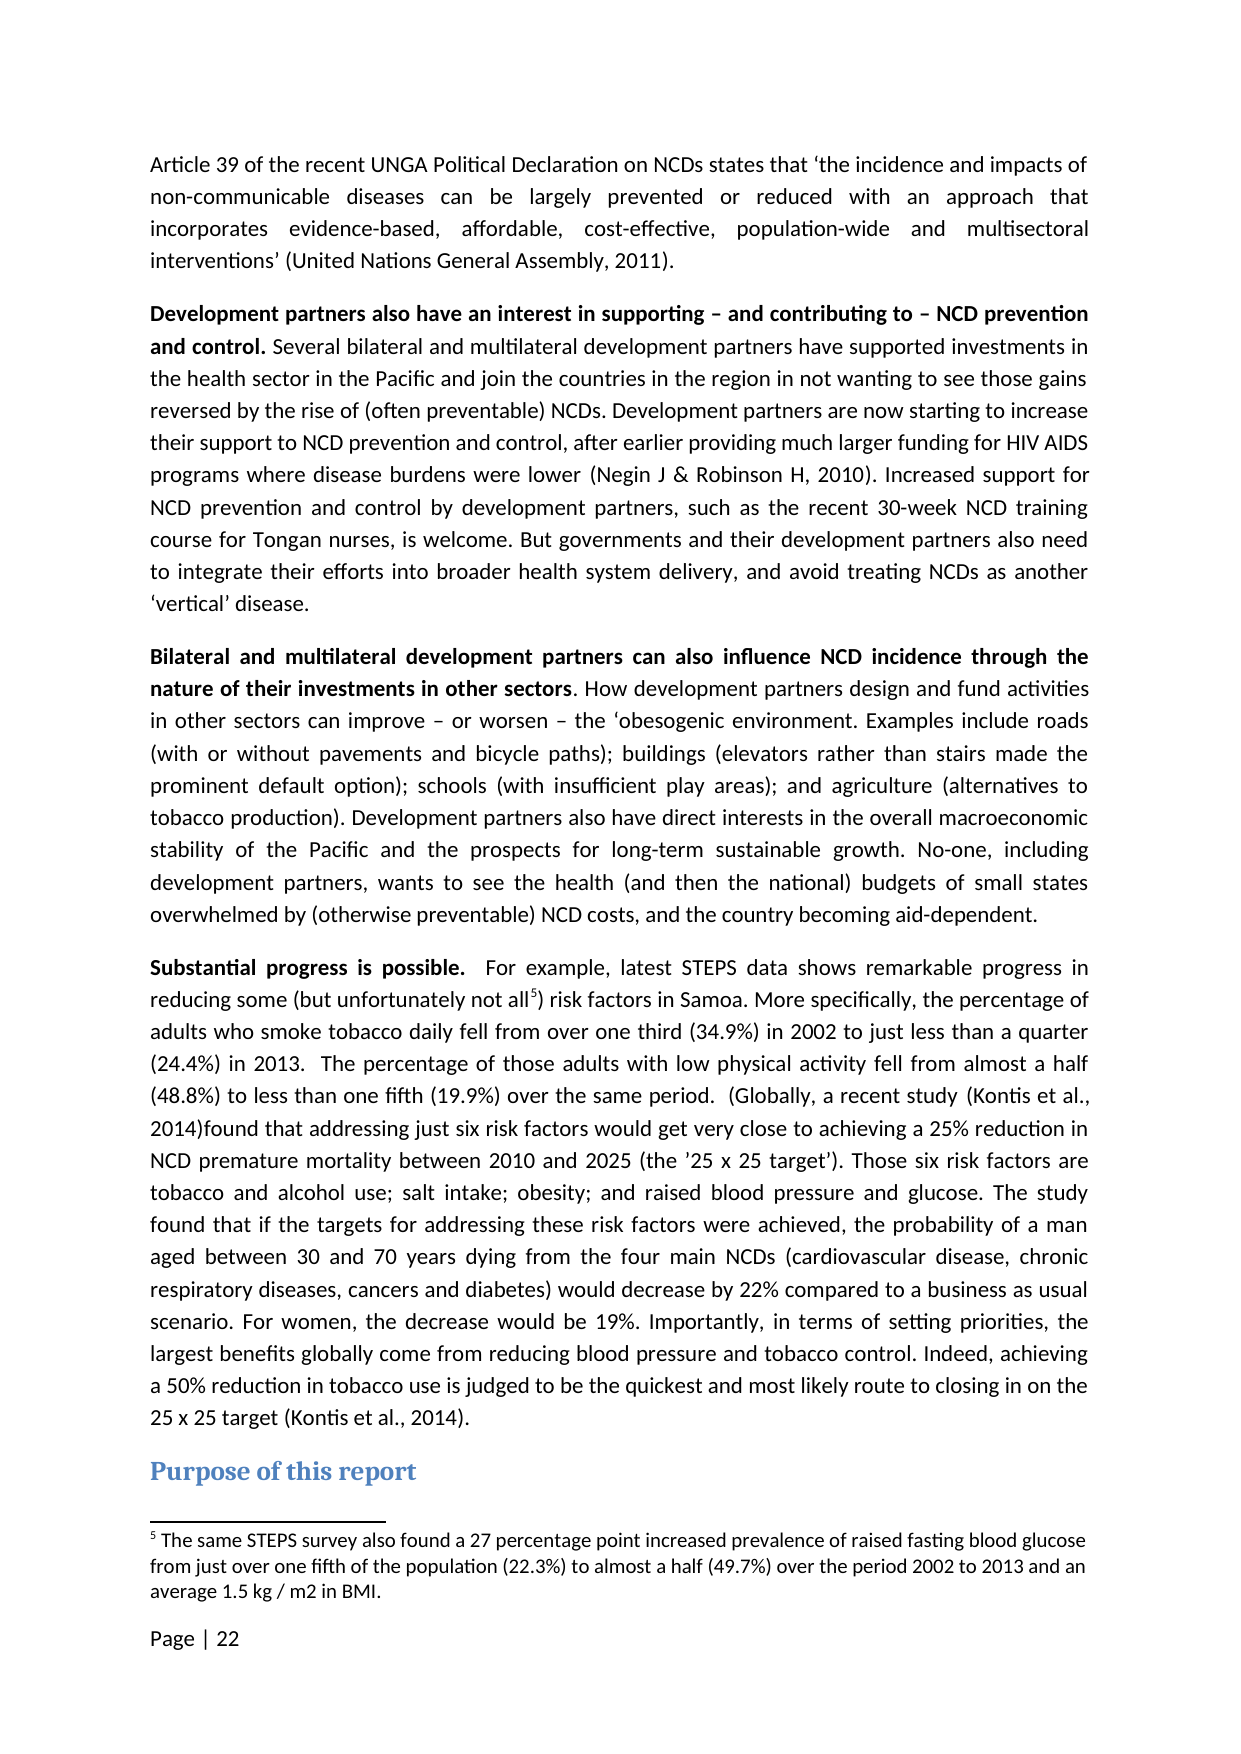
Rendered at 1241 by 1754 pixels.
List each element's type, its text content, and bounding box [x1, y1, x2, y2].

text Substantial progress is possible. For example, latest STEPS data shows remarkable progress in reducing some (but unfortunately not all) risk factors in Samoa. More specifically, the percentage of adults who smoke tobacco daily fell from over one third (34.9%) in 2002 to just less than a quarter (24.4%) in 2013. The percentage of those adults with low physical activity fell from almost a half (48.8%) to less than one fifth (19.9%) over the same period. (Globally, a recent study (Kontis et al., 2014)found that addressing just six risk factors would get very close to achieving a 25% reduction in NCD premature mortality between 2010 and 2025 (the ’25 x 25 target’). Those six risk factors are tobacco and alcohol use; salt intake; obesity; and raised blood pressure and glucose. The study found that if the targets for addressing these risk factors were achieved, the probability of a man aged between 30 and 70 years dying from the four main NCDs (cardiovascular disease, chronic respiratory diseases, cancers and diabetes) would decrease by 22% compared to a business as usual scenario. For women, the decrease would be 19%. Importantly, in terms of setting priorities, the largest benefits globally come from reducing blood pressure and tobacco control. Indeed, achieving a 50% reduction in tobacco use is judged to be the quickest and most likely route to closing in on the 25 x 25 target (Kontis et al., 2014). [150, 953, 1090, 1431]
text Purpose of this report [150, 1456, 1090, 1488]
text Development partners also have an interest in supporting – and contributing to – NCD prevention and control. Several bilateral and multilateral development partners have supported investments in the health sector in the Pacific and join the countries in the region in not wanting to see those gains reversed by the rise of (often preventable) NCDs. Development partners are now starting to increase their support to NCD prevention and control, after earlier providing much larger funding for HIV AIDS programs where disease burdens were lower (Negin J & Robinson H, 2010). Increased support for NCD prevention and control by development partners, such as the recent 30-week NCD training course for Tongan nurses, is welcome. But governments and their development partners also need to integrate their efforts into broader health system delivery, and avoid treating NCDs as another ‘vertical’ disease. [150, 299, 1090, 617]
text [150, 150, 1090, 274]
text Bilateral and multilateral development partners can also influence NCD incidence through the nature of their investments in other sectors. How development partners design and fund activities in other sectors can improve – or worsen – the ‘obesogenic environment. Examples include roads (with or without pavements and bicycle paths); buildings (elevators rather than stairs made the prominent default option); schools (with insufficient play areas); and agriculture (alternatives to tobacco production). Development partners also have direct interests in the overall macroeconomic stability of the Pacific and the prospects for long-term sustainable growth. No-one, including development partners, wants to see the health (and then the national) budgets of small states overwhelmed by (otherwise preventable) NCD costs, and the country becoming aid-dependent. [150, 642, 1090, 928]
